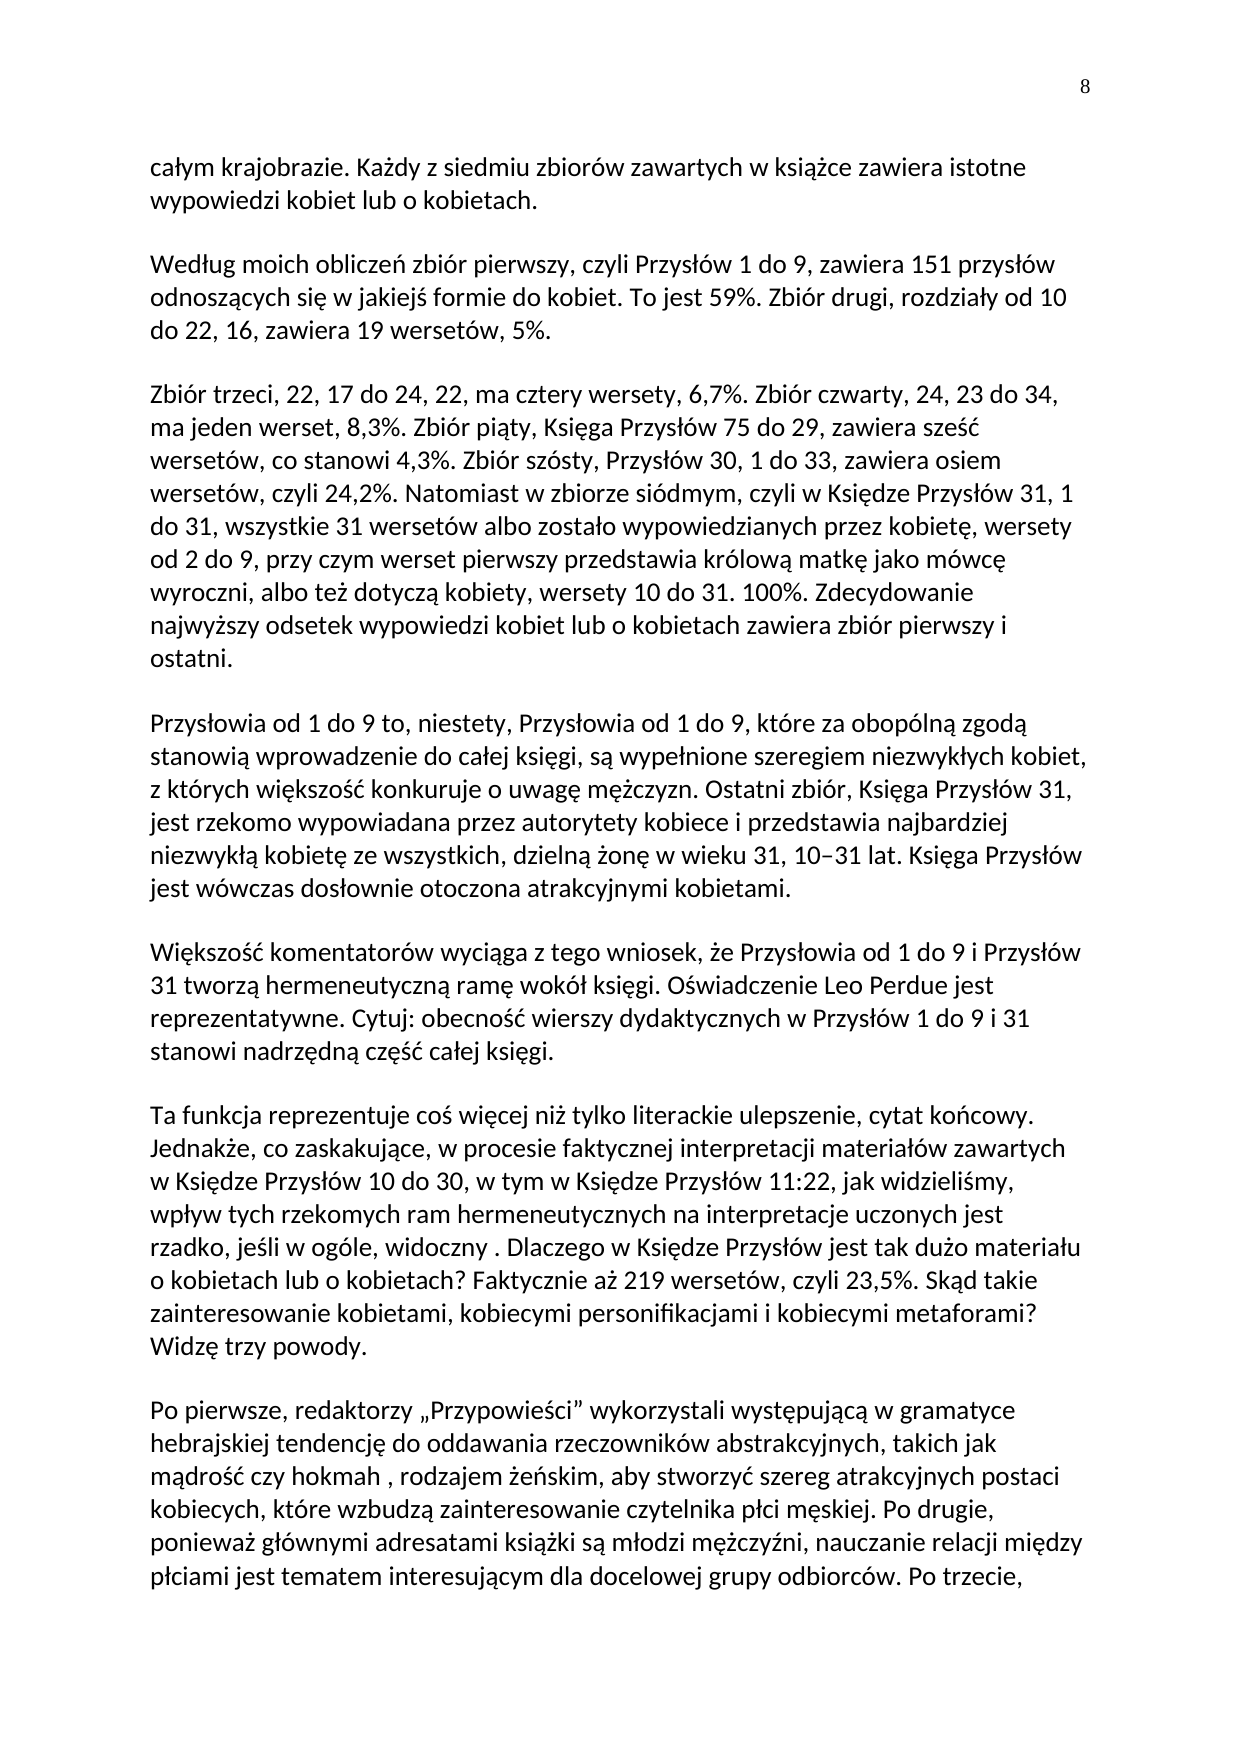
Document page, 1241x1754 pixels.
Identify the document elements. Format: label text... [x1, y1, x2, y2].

text Zbiór trzeci, 22, 17 do 24, 22, ma cztery wersety, 6,7%. Zbiór czwarty, 24, 23 do 34, ma jeden werset, 8,3%. Zbiór piąty, Księga Przysłów 75 do 29, zawiera sześć wersetów, co stanowi 4,3%. Zbiór szósty, Przysłów 30, 1 do 33, zawiera osiem wersetów, czyli 24,2%. Natomiast w zbiorze siódmym, czyli w Księdze Przysłów 31, 1 do 31, wszystkie 31 wersetów albo zostało wypowiedzianych przez kobietę, wersety od 2 do 9, przy czym werset pierwszy przedstawia królową matkę jako mówcę wyroczni, albo też dotyczą kobiety, wersety 10 do 31. 100%. Zdecydowanie najwyższy odsetek wypowiedzi kobiet lub o kobietach zawiera zbiór pierwszy i ostatni. [150, 377, 1090, 674]
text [150, 1393, 1090, 1592]
text Według moich obliczeń zbiór pierwszy, czyli Przysłów 1 do 9, zawiera 151 przysłów odnoszących się w jakiejś formie do kobiet. To jest 59%. Zbiór drugi, rozdziały od 10 do 22, 16, zawiera 19 wersetów, 5%. [150, 247, 1090, 346]
text Przysłowia od 1 do 9 to, niestety, Przysłowia od 1 do 9, które za obopólną zgodą stanowią wprowadzenie do całej księgi, są wypełnione szeregiem niezwykłych kobiet, z których większość konkuruje o uwagę mężczyzn. Ostatni zbiór, Księga Przysłów 31, jest rzekomo wypowiadana przez autorytety kobiece i przedstawia najbardziej niezwykłą kobietę ze wszystkich, dzielną żonę w wieku 31, 10–31 lat. Księga Przysłów jest wówczas dosłownie otoczona atrakcyjnymi kobietami. [150, 706, 1090, 904]
text Ta funkcja reprezentuje coś więcej niż tylko literackie ulepszenie, cytat końcowy. Jednakże, co zaskakujące, w procesie faktycznej interpretacji materiałów zawartych w Księdze Przysłów 10 do 30, w tym w Księdze Przysłów 11:22, jak widzieliśmy, wpływ tych rzekomych ram hermeneutycznych na interpretacje uczonych jest rzadko, jeśli w ogóle, widoczny . Dlaczego w Księdze Przysłów jest tak dużo materiału o kobietach lub o kobietach? Faktycznie aż 219 wersetów, czyli 23,5%. Skąd takie zainteresowanie kobietami, kobiecymi personifikacjami i kobiecymi metaforami? Widzę trzy powody. [150, 1098, 1090, 1362]
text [150, 150, 1090, 216]
text Większość komentatorów wyciąga z tego wniosek, że Przysłowia od 1 do 9 i Przysłów 31 tworzą hermeneutyczną ramę wokół księgi. Oświadczenie Leo Perdue jest reprezentatywne. Cytuj: obecność wierszy dydaktycznych w Przysłów 1 do 9 i 31 stanowi nadrzędną część całej księgi. [150, 935, 1090, 1067]
